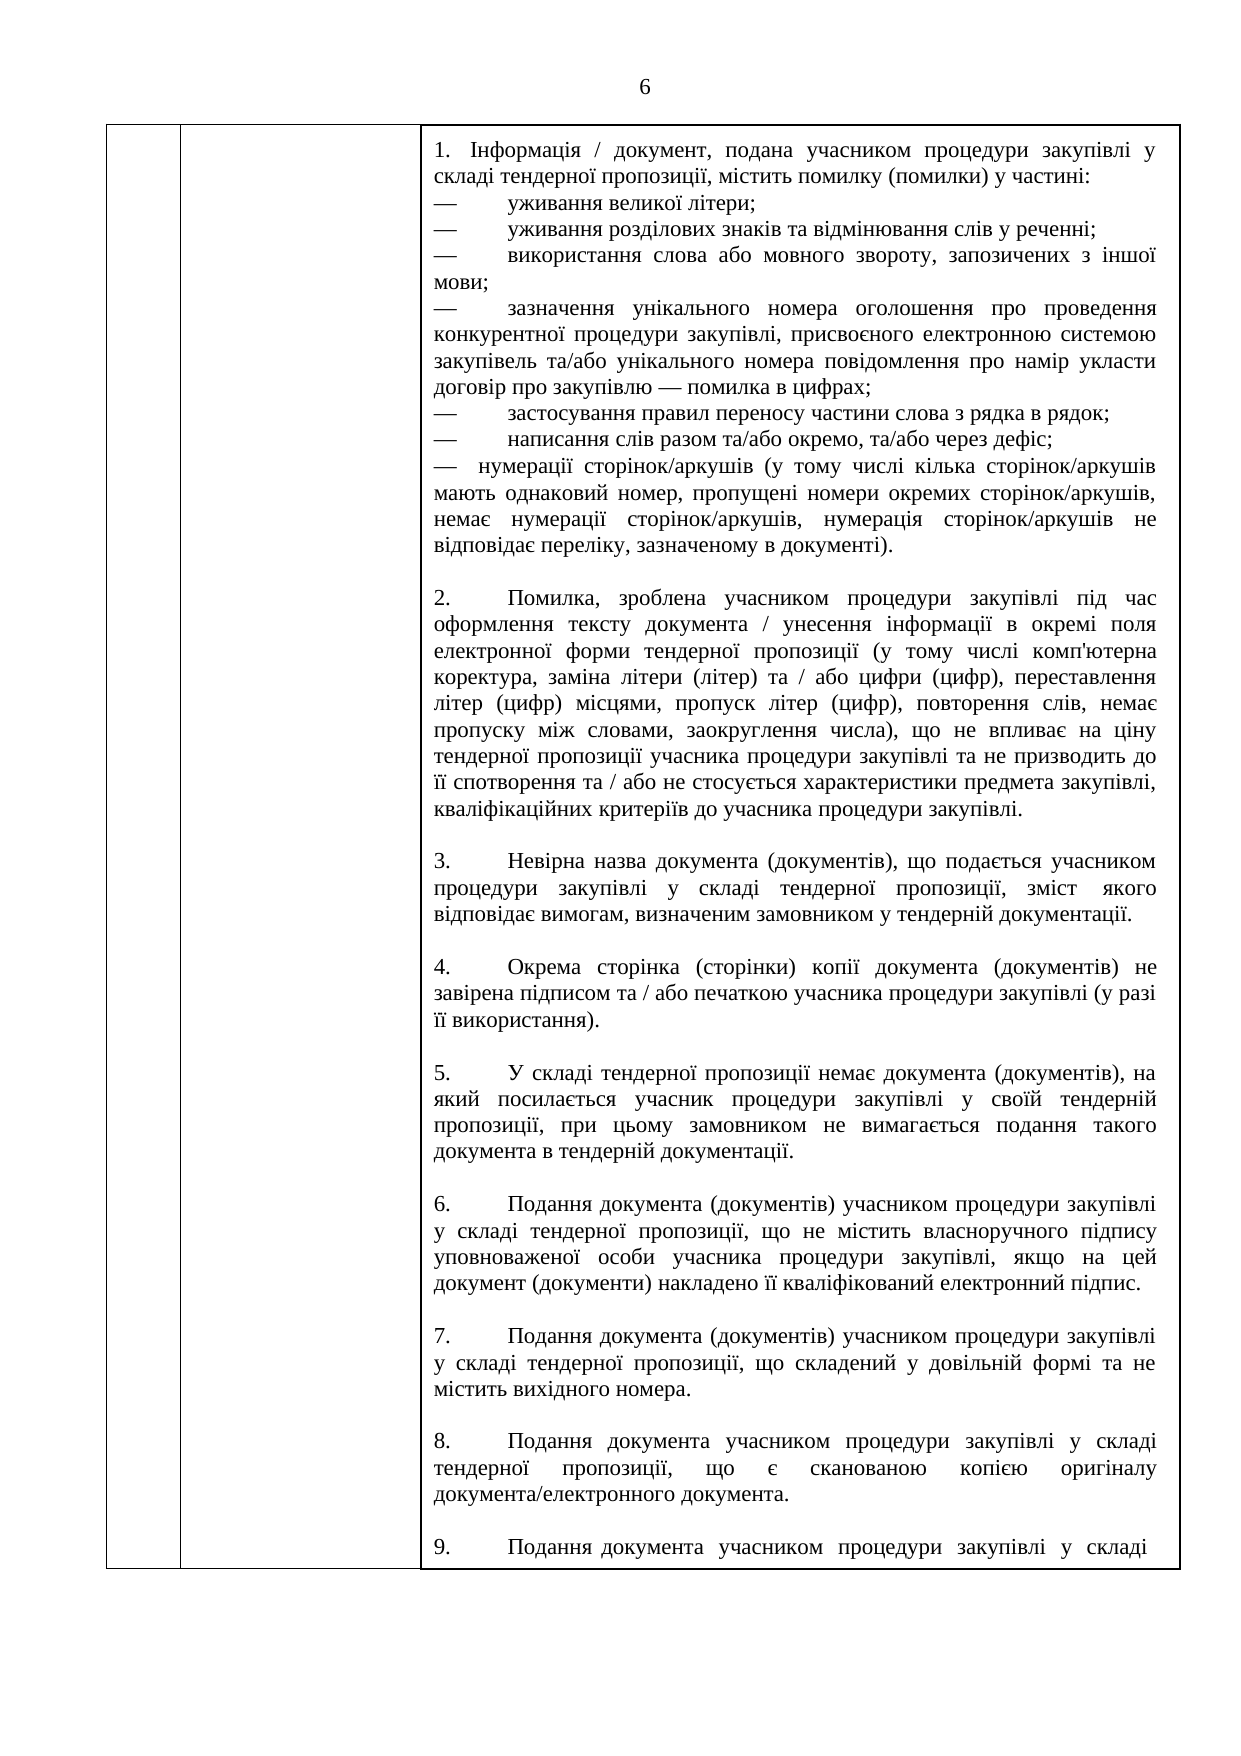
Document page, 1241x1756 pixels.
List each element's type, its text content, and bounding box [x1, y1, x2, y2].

table_header [107, 125, 180, 1568]
table_header 1. Інформація / документ, подана учасником процедури закупівлі у складі тендерної пропозиції, містить помилку (помилки) у частині: уживання великої літери; уживання розділових знаків та відмінювання слів у реченні; використання слова або мовного звороту, запозичених з іншої мови; зазначення унікального номера оголошення про проведення конкурентної процедури закупівлі, присвоєного електронною системою закупівель та/або унікального номера повідомлення про намір укласти договір про закупівлю — помилка в цифрах; застосування правил переносу частини слова з рядка в рядок; написання слів разом та/або окремо, та/або через дефіс; нумерації сторінок/аркушів (у тому числі кілька сторінок/аркушів мають однаковий номер, пропущені номери окремих сторінок/аркушів, немає нумерації сторінок/аркушів, нумерація сторінок/аркушів не відповідає переліку, зазначеному в документі). Помилка, зроблена учасником процедури закупівлі під час оформлення тексту документа / унесення інформації в окремі поля електронної форми тендерної пропозиції (у тому числі комп'ютерна коректура, заміна літери (літер) та / або цифри (цифр), переставлення літер (цифр) місцями, пропуск літер (цифр), повторення слів, немає пропуску між словами, заокруглення числа), що не впливає на ціну тендерної пропозиції учасника процедури закупівлі та не призводить до її спотворення та / або не стосується характеристики предмета закупівлі, кваліфікаційних критеріїв до учасника процедури закупівлі. Невірна назва документа (документів), що подається учасником процедури закупівлі у складі тендерної пропозиції, зміст якого відповідає вимогам, визначеним замовником у тендерній документації. Окрема сторінка (сторінки) копії документа (документів) не завірена підписом та / або печаткою учасника процедури закупівлі (у разі її використання). У складі тендерної пропозиції немає документа (документів), на який посилається учасник процедури закупівлі у своїй тендерній пропозиції, при цьому замовником не вимагається подання такого документа в тендерній документації. Подання документа (документів) учасником процедури закупівлі у складі тендерної пропозиції, що не містить власноручного підпису уповноваженої особи учасника процедури закупівлі, якщо на цей документ (документи) накладено її кваліфікований електронний підпис. Подання документа (документів) учасником процедури закупівлі у складі тендерної пропозиції, що складений у довільній формі та не містить вихідного номера. Подання документа учасником процедури закупівлі у складі тендерної пропозиції, що є сканованою копією оригіналу документа/електронного документа. Подання документа учасником процедури закупівлі у складі [422, 126, 1179, 1568]
table_header [181, 125, 420, 1568]
